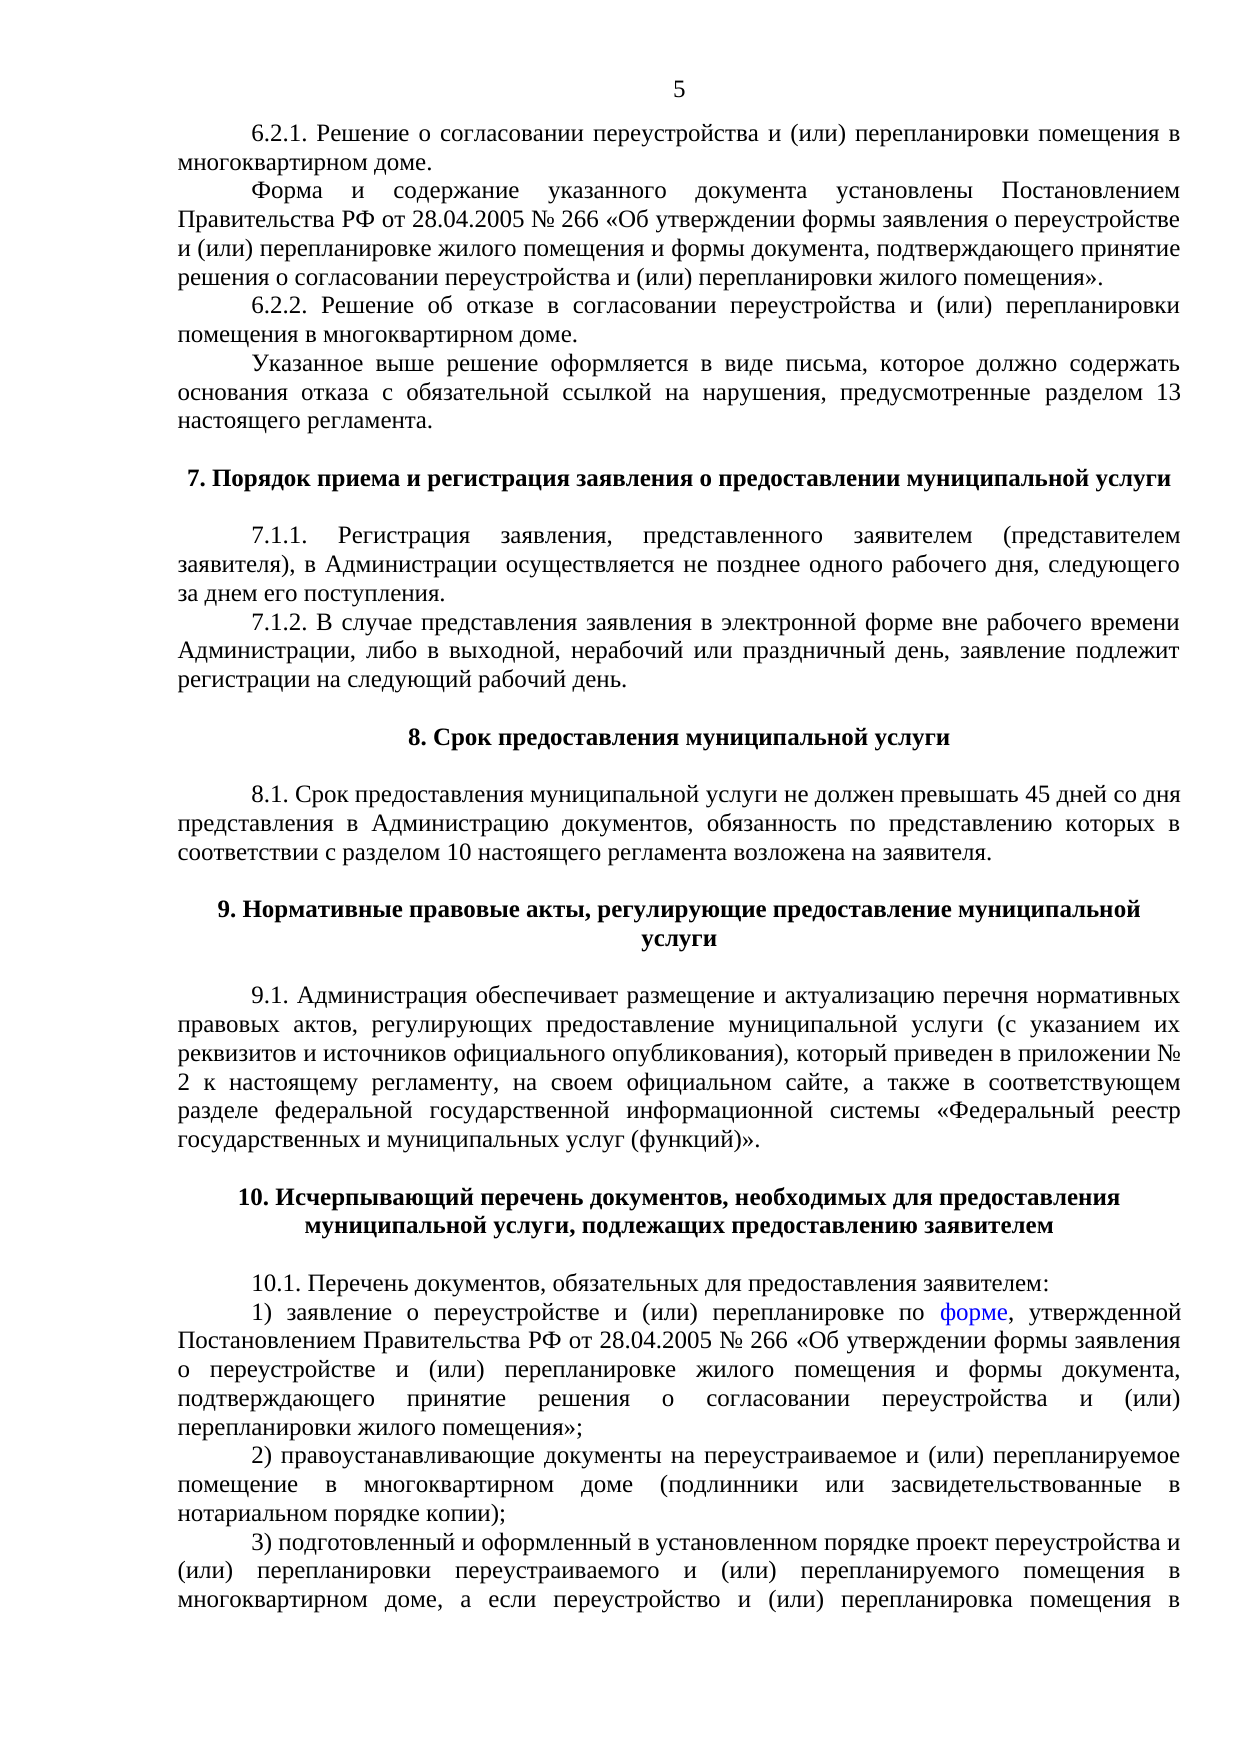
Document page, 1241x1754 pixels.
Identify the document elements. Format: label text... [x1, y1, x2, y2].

text 9. Нормативные правовые акты, регулирующие предоставление муниципальной услуги [177, 894, 1181, 952]
text Форма и содержание указанного документа установлены Постановлением Правительства РФ от 28.04.2005 № 266 «Об утверждении формы заявления о переустройстве и (или) перепланировке жилого помещения и формы документа, подтверждающего принятие решения о согласовании переустройства и (или) перепланировки жилого помещения». [177, 176, 1181, 291]
text 2) правоустанавливающие документы на переустраиваемое и (или) перепланируемое помещение в многоквартирном доме (подлинники или засвидетельствованные в нотариальном порядке копии); [177, 1441, 1181, 1527]
text 10.1. Перечень документов, обязательных для предоставления заявителем: [177, 1268, 1181, 1297]
text 9.1. Администрация обеспечивает размещение и актуализацию перечня нормативных правовых актов, регулирующих предоставление муниципальной услуги (с указанием их реквизитов и источников официального опубликования), который приведен в приложении № 2 к настоящему регламенту, на своем официальном сайте, а также в соответствующем разделе федеральной государственной информационной системы «Федеральный реестр государственных и муниципальных услуг (функций)». [177, 981, 1181, 1153]
text представления в Администрацию документов, обязанность по представлению которых в соответствии с разделом 10 настоящего регламента возложена на заявителя. [177, 808, 1181, 866]
text 10. Исчерпывающий перечень документов, необходимых для предоставления муниципальной услуги, подлежащих предоставлению заявителем [177, 1182, 1181, 1239]
text 8. Срок предоставления муниципальной услуги [177, 722, 1181, 751]
text 6.2.1. Решение о согласовании переустройства и (или) перепланировки помещения в многоквартирном доме. [177, 118, 1181, 176]
text 7. Порядок приема и регистрация заявления о предоставлении муниципальной услуги [177, 463, 1181, 492]
text 7.1.1. Регистрация заявления, представленного заявителем (представителем заявителя), в Администрации осуществляется не позднее одного рабочего дня, следующего за днем его поступления. [177, 521, 1181, 607]
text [177, 1527, 1181, 1613]
text 6.2.2. Решение об отказе в согласовании переустройства и (или) перепланировки помещения в многоквартирном доме. [177, 291, 1181, 348]
text 8.1. Срок предоставления муниципальной услуги не должен превышать 45 дней со дня [177, 779, 1181, 808]
text 1) заявление о переустройстве и (или) перепланировке по форме, утвержденной Постановлением Правительства РФ от 28.04.2005 № 266 «Об утверждении формы заявления о переустройстве и (или) перепланировке жилого помещения и формы документа, подтверждающего принятие решения о согласовании переустройства и (или) перепланировки жилого помещения»; [177, 1297, 1181, 1441]
text 7.1.2. В случае представления заявления в электронной форме вне рабочего времени Администрации, либо в выходной, нерабочий или праздничный день, заявление подлежит регистрации на следующий рабочий день. [177, 607, 1181, 693]
text Указанное выше решение оформляется в виде письма, которое должно содержать основания отказа с обязательной ссылкой на нарушения, предусмотренные разделом 13 настоящего регламента. [177, 348, 1181, 434]
